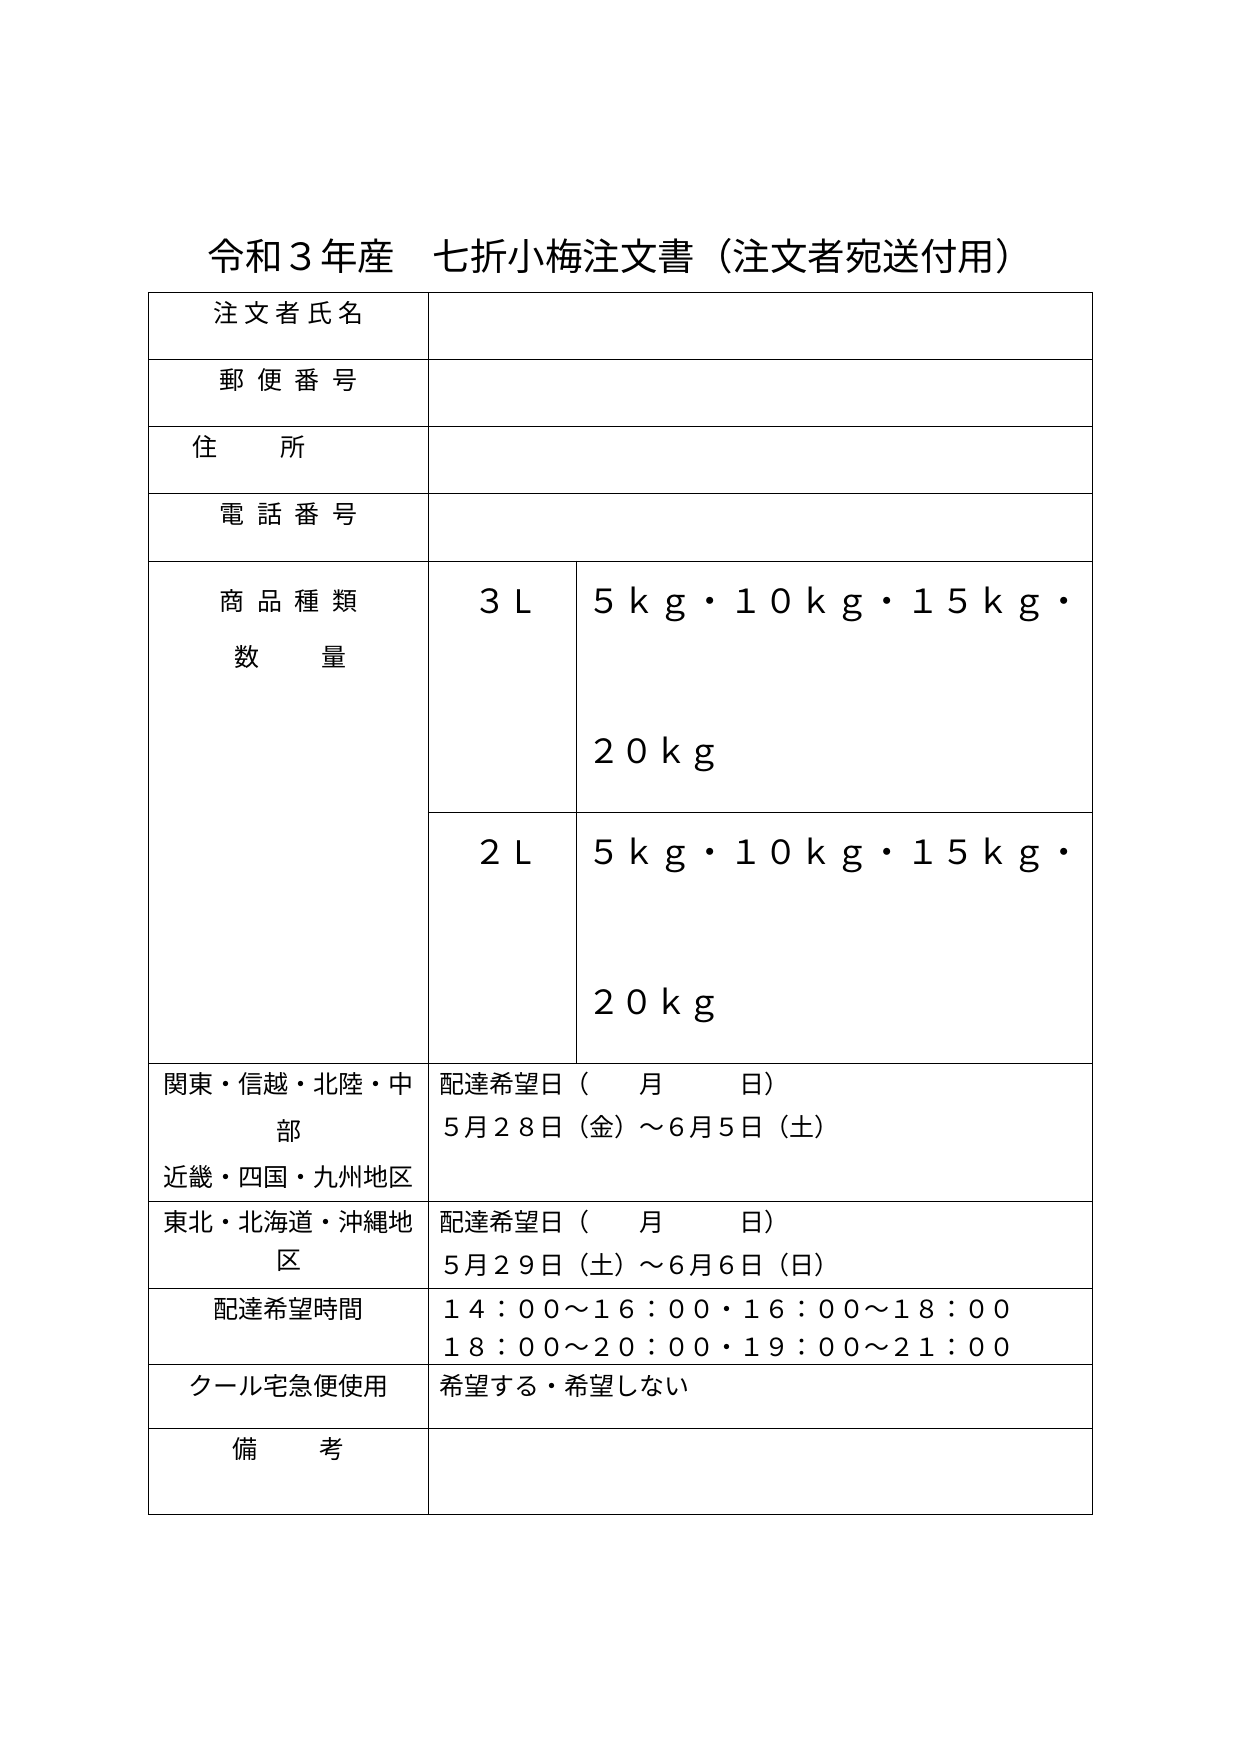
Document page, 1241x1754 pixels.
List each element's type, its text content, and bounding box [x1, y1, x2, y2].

table_cell 関東・信越・北陸・中部 近畿・四国・九州地区 [149, 1064, 428, 1201]
table_cell ２L [429, 813, 576, 1063]
table_cell １４：００～１６：００・１６：００～１８：００ １８：００～２０：００・１９：００～２１：００ [429, 1289, 1092, 1364]
table_header 注文者氏名 [149, 293, 428, 359]
table_cell 電話番号 [149, 494, 428, 561]
table_cell [429, 1429, 1092, 1514]
table_cell ５ｋｇ・１０ｋｇ・１５ｋｇ・２０ｋｇ [577, 813, 1092, 1063]
table_header [429, 293, 1092, 359]
table_cell ３L [429, 562, 576, 812]
table_cell 配達希望時間 [149, 1289, 428, 1364]
table_cell 配達希望日（ 月 日） ５月２８日（金）～６月５日（土） [429, 1064, 1092, 1201]
table_cell 備考 [149, 1429, 428, 1514]
table_cell 商品種類 数量 [149, 562, 428, 1063]
table_cell [429, 360, 1092, 426]
table_cell 東北・北海道・沖縄地区 [149, 1202, 428, 1288]
table_cell 希望する・希望しない [429, 1365, 1092, 1428]
text 令和３年産 七折小梅注文書（注文者宛送付用） [148, 217, 1092, 292]
table_cell 住所 [149, 427, 428, 493]
table_cell [429, 494, 1092, 561]
table_cell ５ｋｇ・１０ｋｇ・１５ｋｇ・２０ｋｇ [577, 562, 1092, 812]
table_cell 配達希望日（ 月 日） ５月２９日（土）～６月６日（日） [429, 1202, 1092, 1288]
table_cell クール宅急便使用 [149, 1365, 428, 1428]
table_cell [429, 427, 1092, 493]
table_cell 郵便番号 [149, 360, 428, 426]
